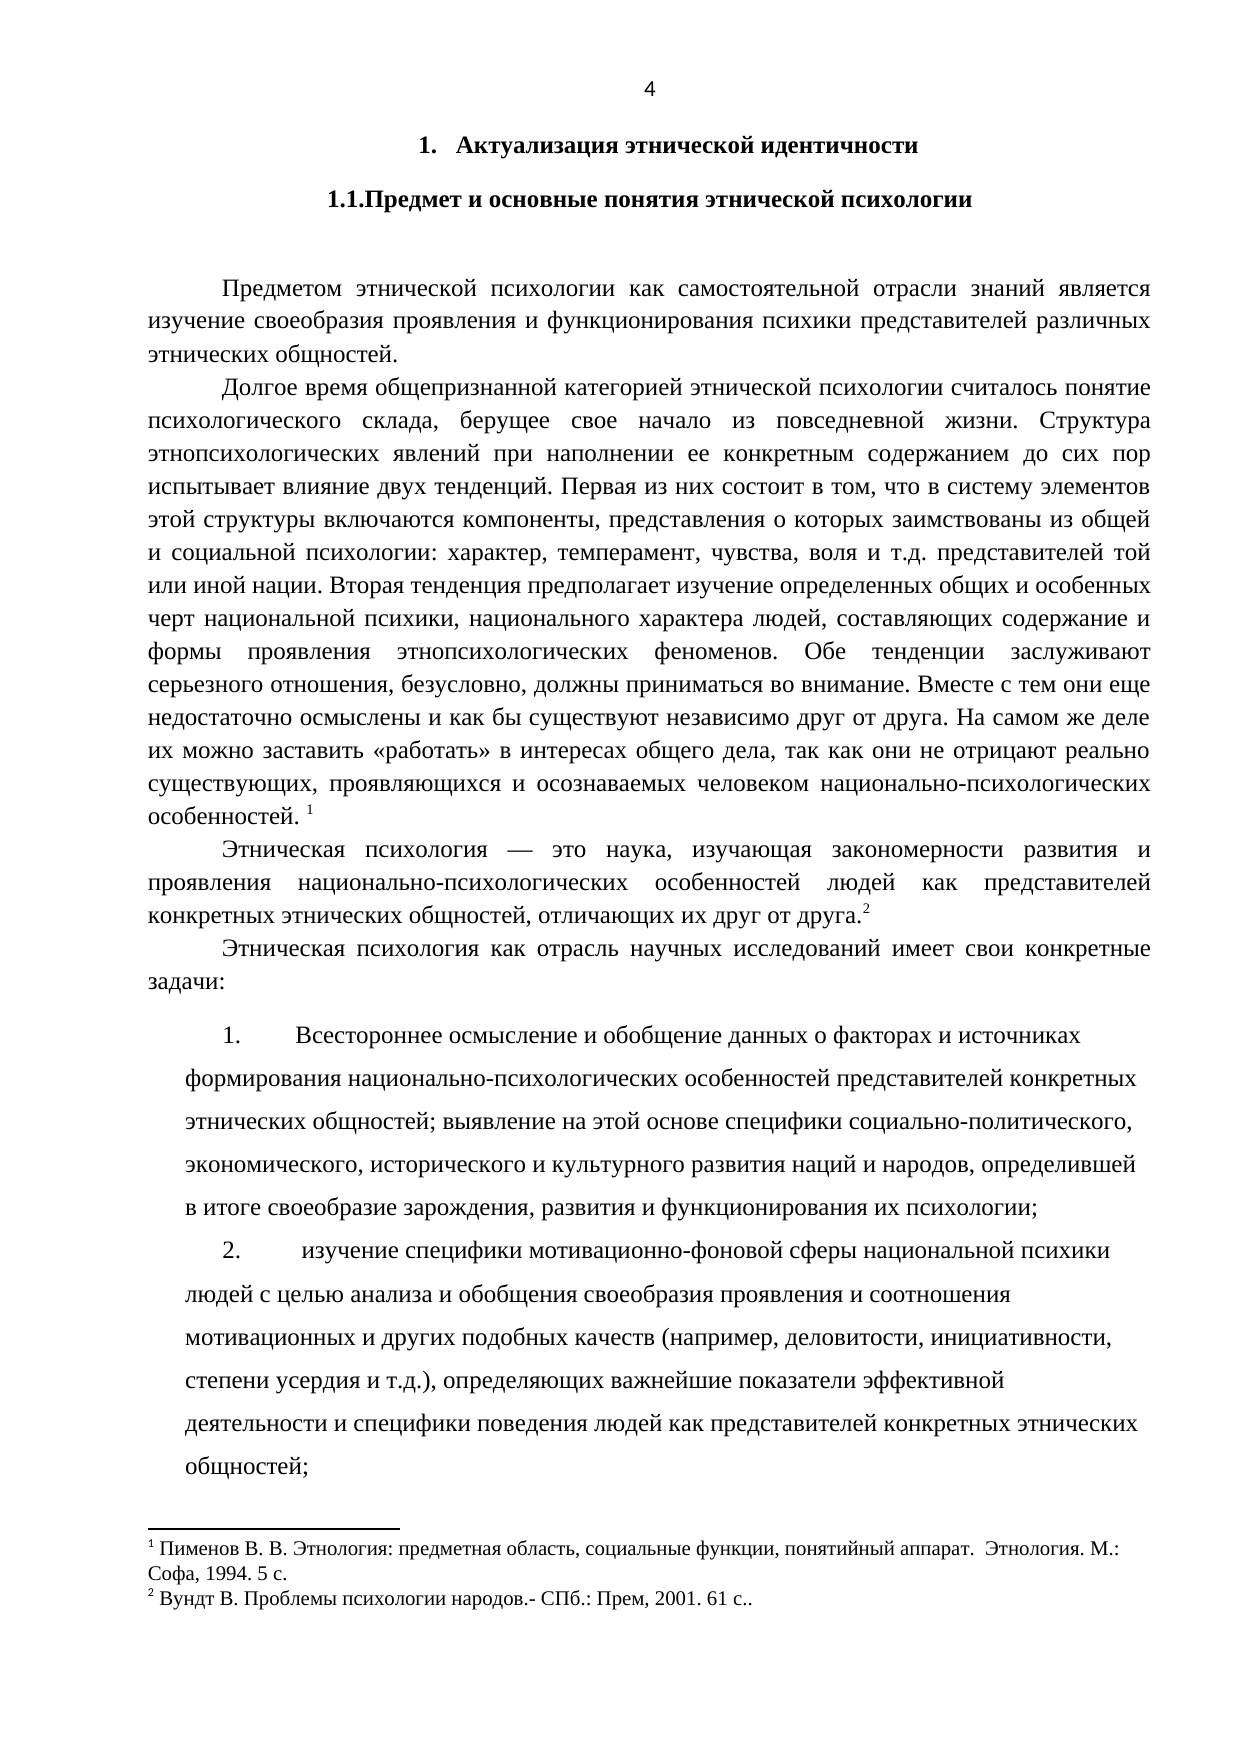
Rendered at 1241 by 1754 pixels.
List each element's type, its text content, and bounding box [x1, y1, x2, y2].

list Всестороннее осмысление и обобщение данных о факторах и источниках формирования национально-психологических особенностей представителей конкретных этнических общностей; выявление на этой основе специфики социально-политического, экономического, исторического и культурного развития наций и народов, определившей в итоге своеобразие зарождения, развития и функционирования их психологии; [185, 1020, 1152, 1221]
subtitle 1.1.Предмет и основные понятия этнической психологии [148, 184, 1152, 212]
text Этническая психология как отрасль научных исследований имеет свои конкретные задачи: [148, 933, 1152, 995]
text Этническая психология — это наука, изучающая закономерности развития и проявления национально-психологических особенностей людей как представителей конкретных этнических общностей, отличающих их друг от друга. [148, 834, 1152, 929]
subtitle Актуализация этнической идентичности [185, 130, 1152, 159]
text Долгое время общепризнанной категорией этнической психологии считалось понятие психологического склада, берущее свое начало из повседневной жизни. Структура этнопсихологических явлений при наполнении ее конкретным содержанием до сих пор испытывает влияние двух тенденций. Первая из них состоит в том, что в систему элементов этой структуры включаются компоненты, представления о которых заимствованы из общей и социальной психологии: характер, темперамент, чувства, воля и т.д. представителей той или иной нации. Вторая тенденция предполагает изучение определенных общих и особенных черт национальной психики, национального характера людей, составляющих содержание и формы проявления этнопсихологических феноменов. Обе тенденции заслуживают серьезного отношения, безусловно, должны приниматься во внимание. Вместе с тем они еще недостаточно осмыслены и как бы существуют независимо друг от друга. На самом же деле их можно заставить «работать» в интересах общего дела, так как они не отрицают реально существующих, проявляющихся и осознаваемых человеком национально-психологических особенностей. [148, 372, 1152, 830]
list изучение специфики мотивационно-фоновой сферы национальной психики людей с целью анализа и обобщения своеобразия проявления и соотношения мотивационных и других подобных качеств (например, деловитости, инициативности, степени усердия и т.д.), определяющих важнейшие показатели эффективной деятельности и специфики поведения людей как представителей конкретных этнических общностей; [185, 1236, 1152, 1480]
text Предметом этнической психологии как самостоятельной отрасли знаний является изучение своеобразия проявления и функционирования психики представителей различных этнических общностей. [148, 273, 1152, 367]
